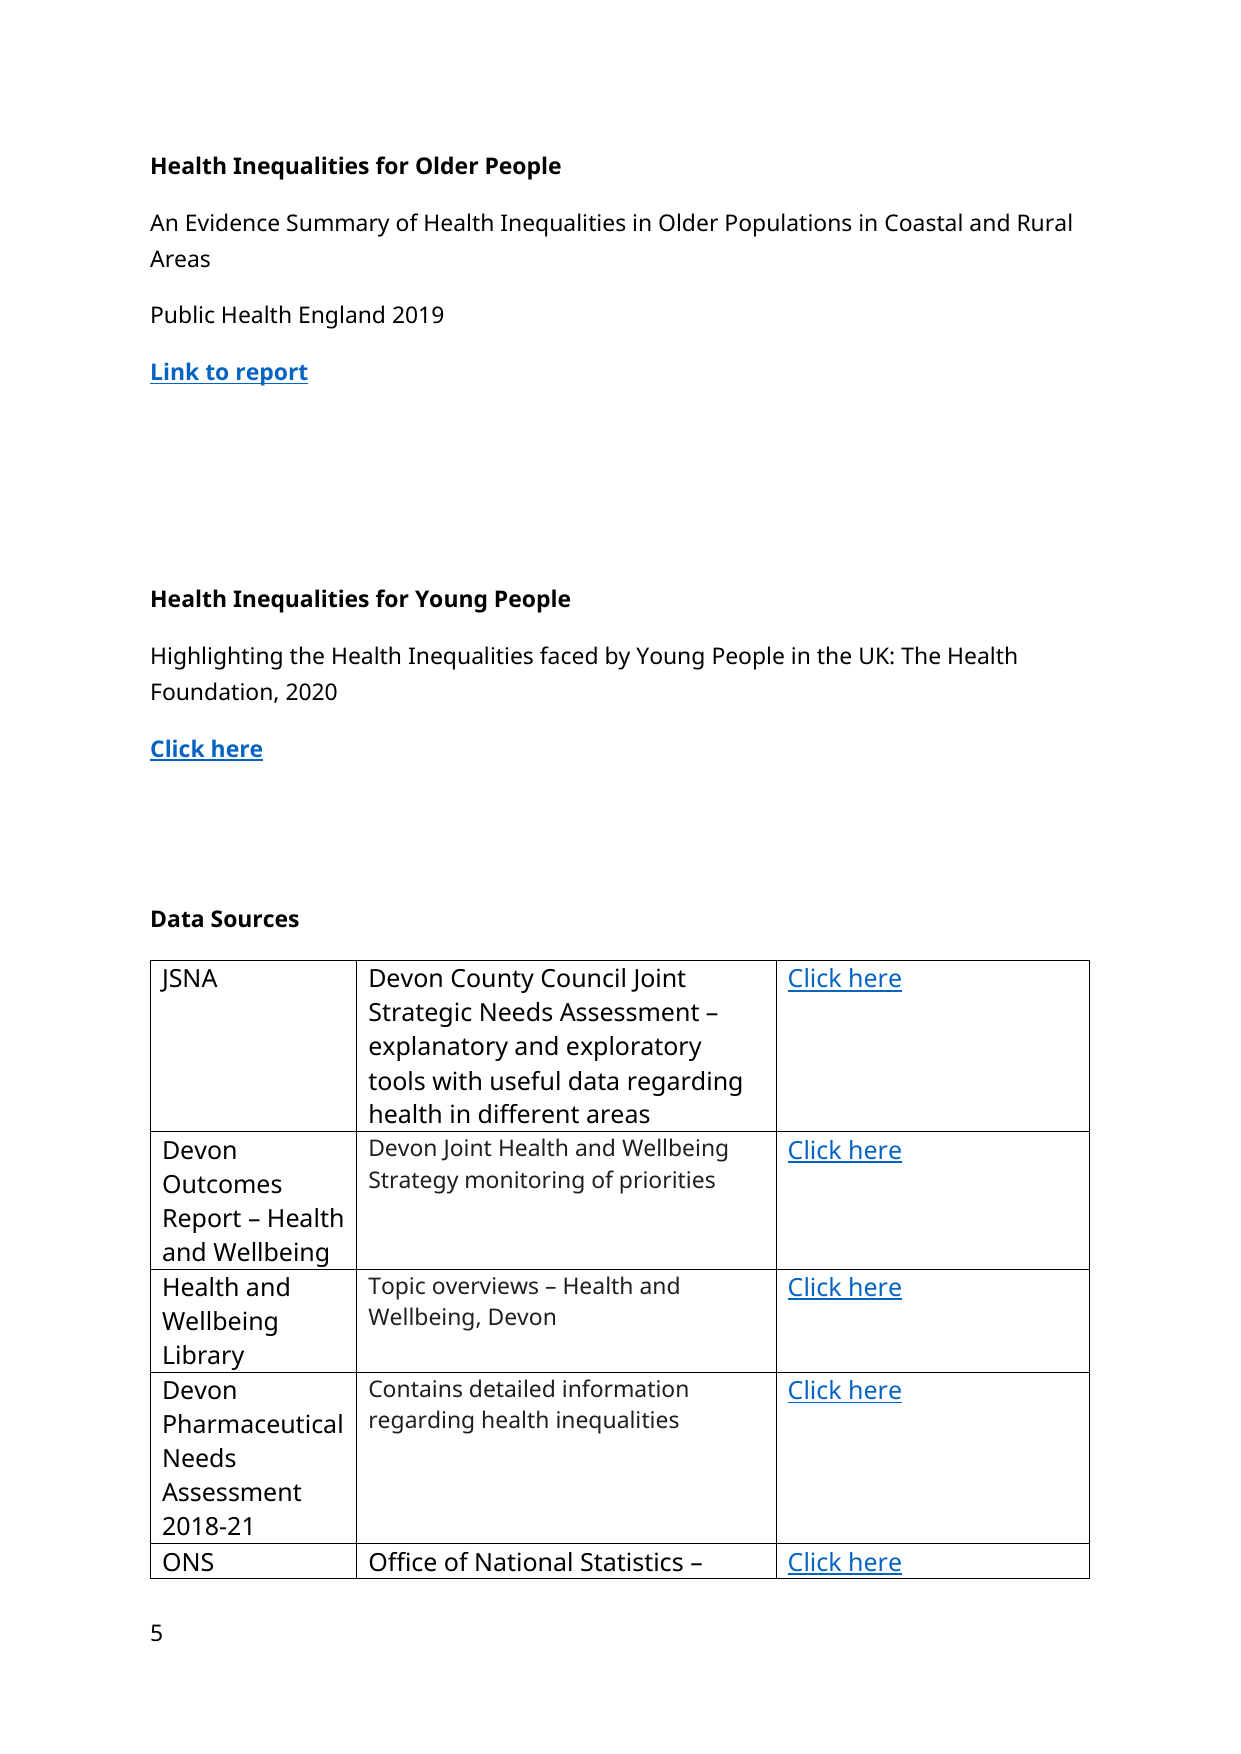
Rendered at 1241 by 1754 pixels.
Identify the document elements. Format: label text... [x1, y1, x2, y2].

table_cell Devon Joint Health and Wellbeing Strategy monitoring of priorities [357, 1132, 776, 1268]
table_header Devon County Council Joint Strategic Needs Assessment – explanatory and exploratory tools with useful data regarding health in different areas [357, 961, 776, 1131]
table_cell Topic overviews – Health and Wellbeing, Devon [357, 1270, 776, 1372]
text Data Sources [150, 903, 1090, 934]
text Highlighting the Health Inequalities faced by Young People in the UK: The Health Foundation, 2020 [150, 640, 1090, 707]
text An Evidence Summary of Health Inequalities in Older Populations in Coastal and Rural Areas [150, 207, 1090, 274]
text Health Inequalities for Young People [150, 583, 1090, 614]
table_header Click here [777, 961, 1089, 1131]
table_cell Click here [777, 1270, 1089, 1372]
table_cell Click here [777, 1544, 1089, 1578]
table_cell ONS [151, 1544, 356, 1578]
text Public Health England 2019 [150, 299, 1090, 331]
table_cell Devon Outcomes Report – Health and Wellbeing [151, 1132, 356, 1268]
table_header JSNA [151, 961, 356, 1131]
text Health Inequalities for Older People [150, 150, 1090, 181]
table_cell Health and Wellbeing Library [151, 1270, 356, 1372]
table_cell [357, 1544, 776, 1578]
table_cell Devon Pharmaceutical Needs Assessment 2018-21 [151, 1373, 356, 1543]
text Link to report [150, 356, 1090, 387]
text Click here [150, 733, 1090, 764]
table_cell Click here [777, 1132, 1089, 1268]
table_cell Contains detailed information regarding health inequalities [357, 1373, 776, 1543]
table_cell Click here [777, 1373, 1089, 1543]
